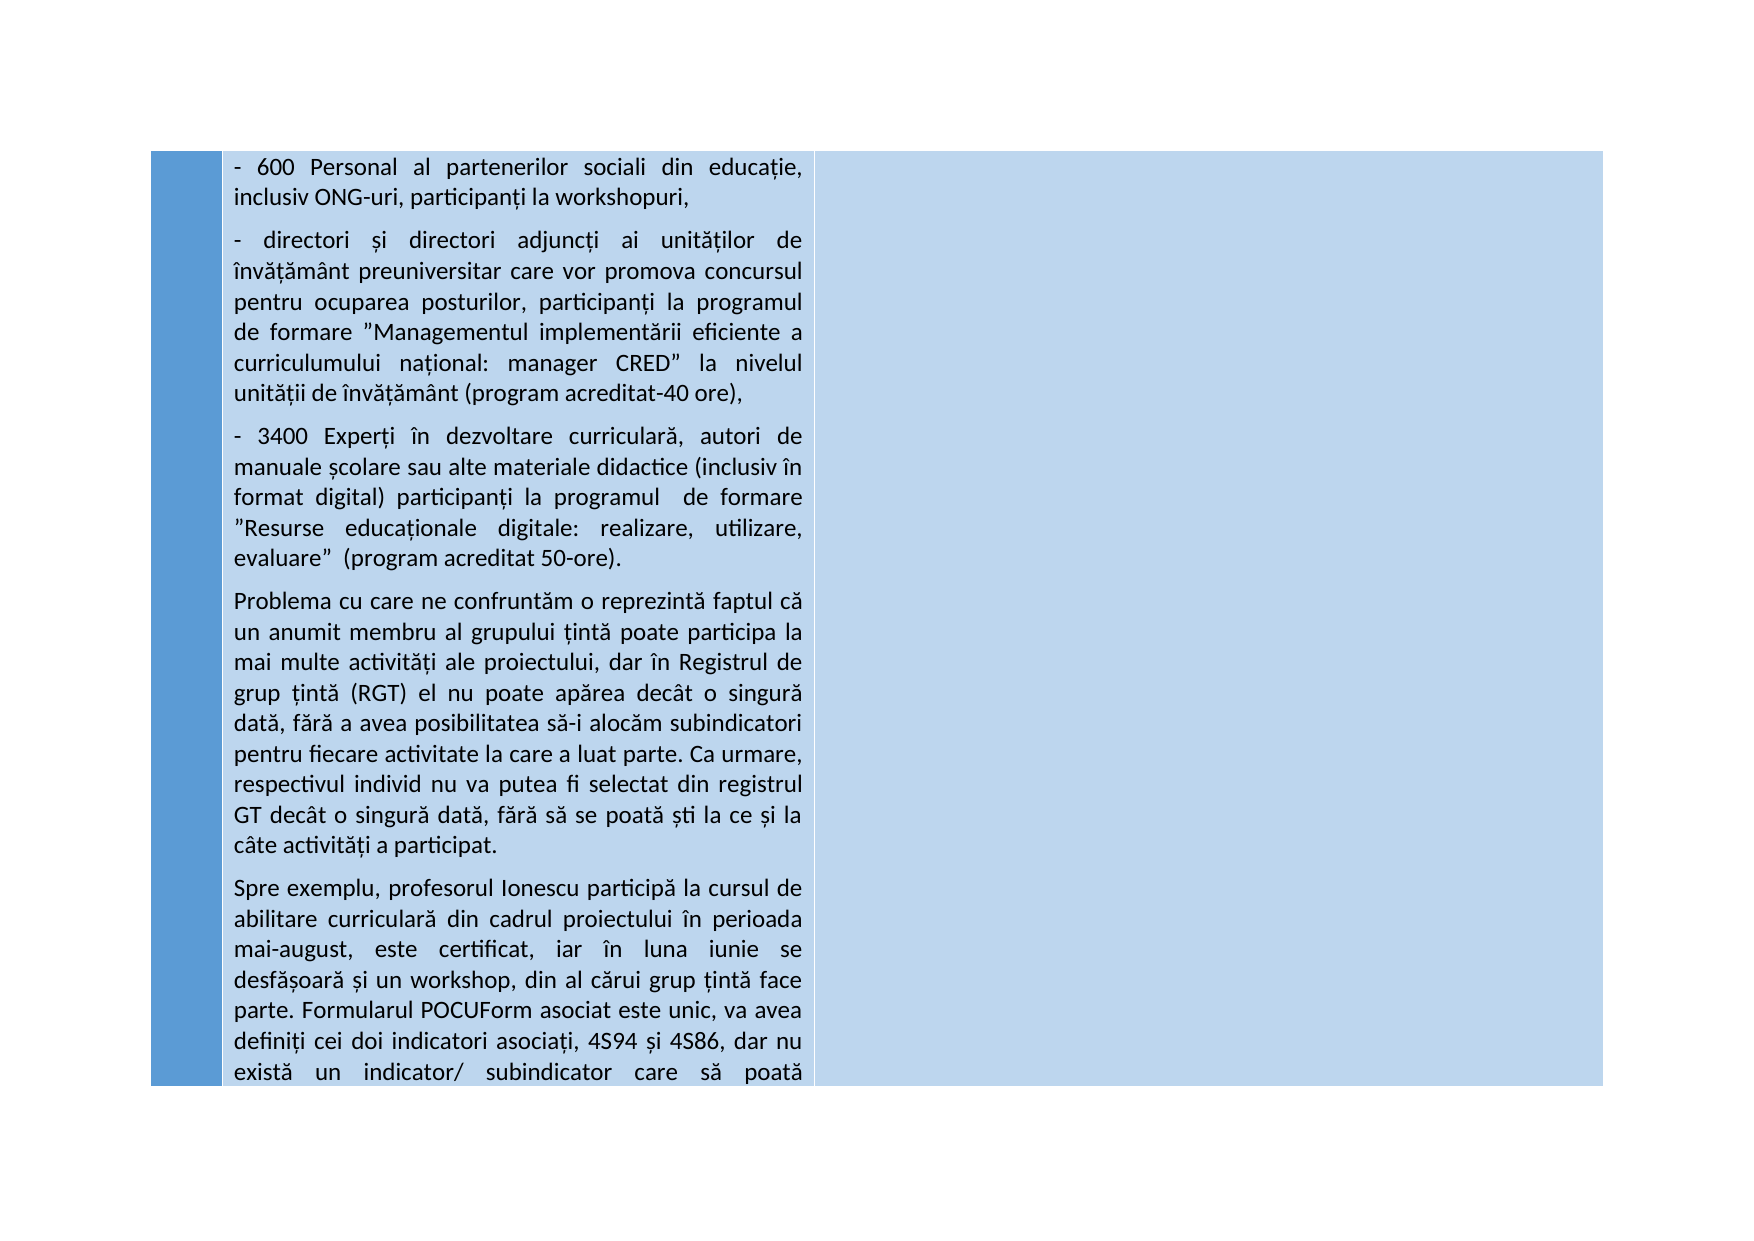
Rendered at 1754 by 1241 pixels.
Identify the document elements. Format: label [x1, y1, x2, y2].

table_cell [151, 151, 222, 1086]
table_cell [815, 151, 1603, 1086]
table_cell [223, 151, 814, 1086]
